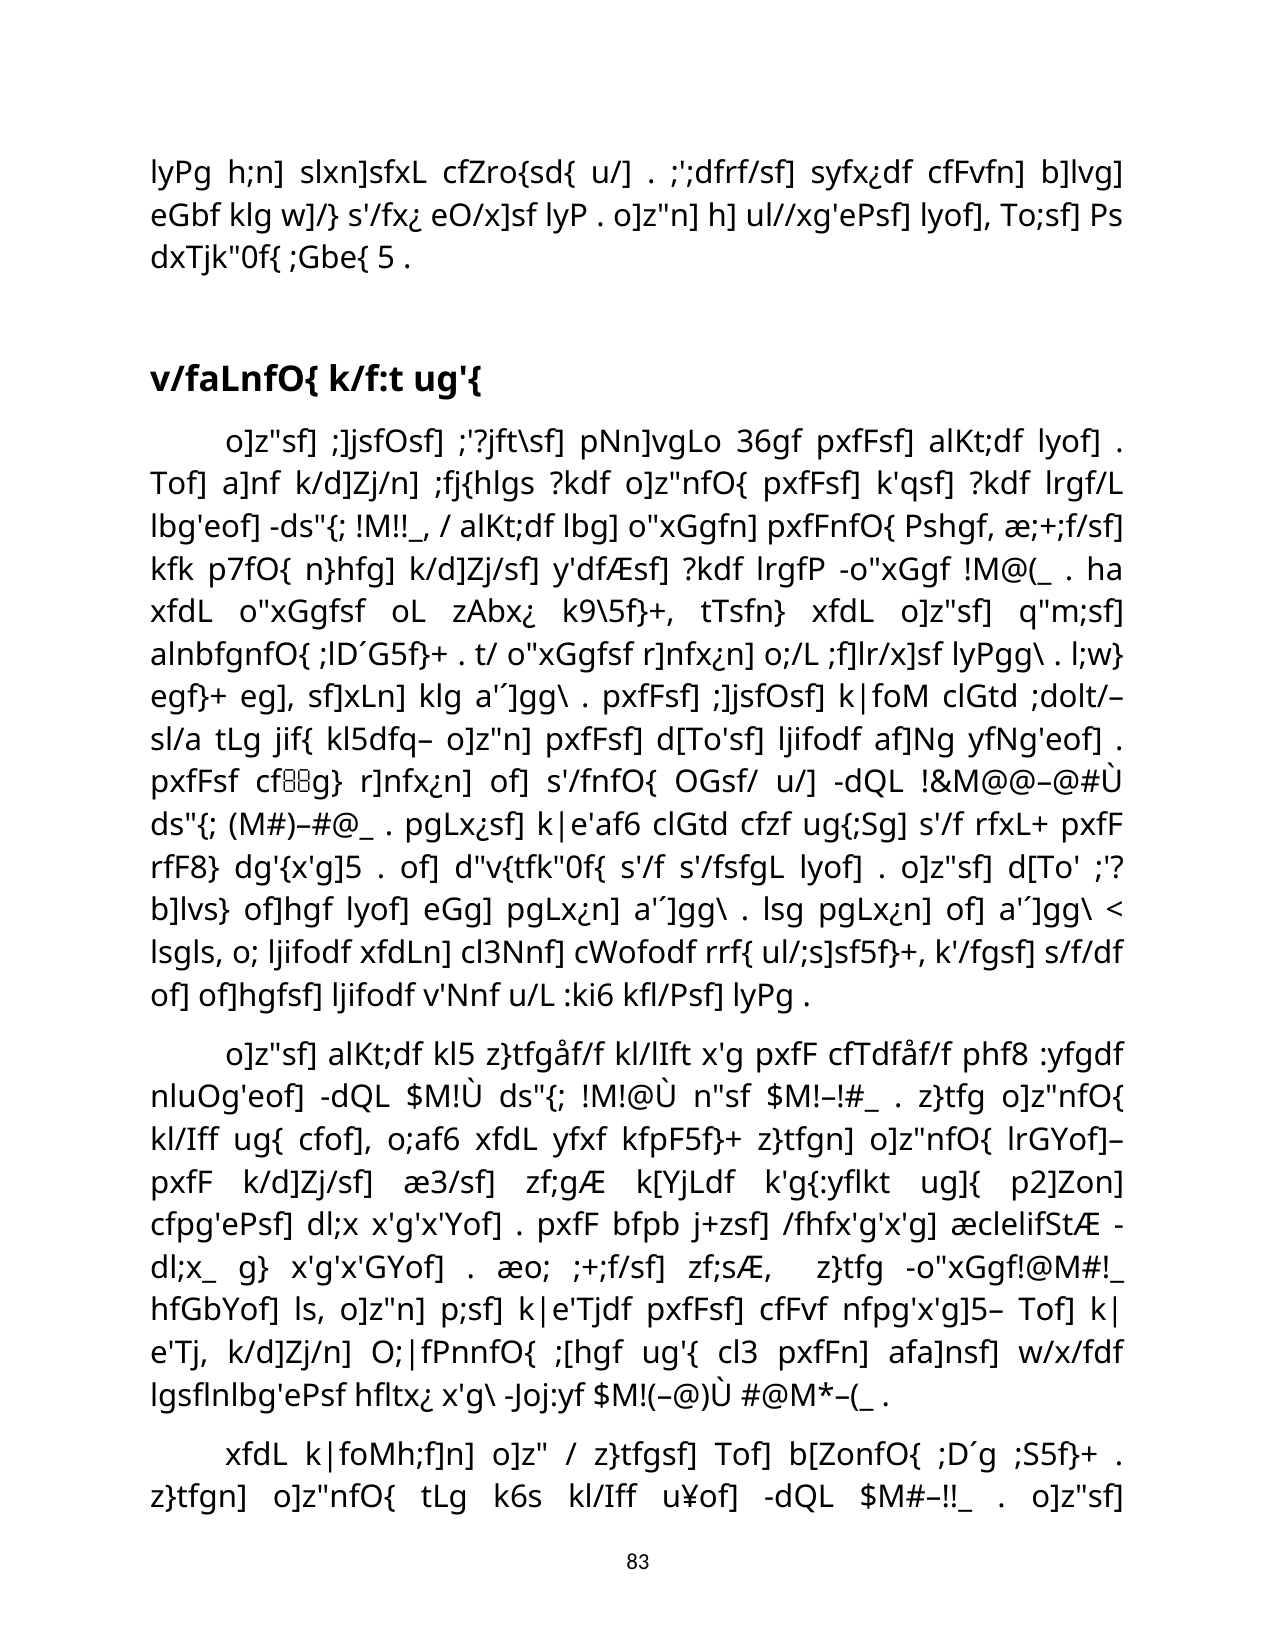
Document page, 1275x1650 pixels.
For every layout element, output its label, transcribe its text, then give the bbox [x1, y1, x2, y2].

text o]z"sf] alKt;df kl5 z}tfgåf/f kl/lIft x'g pxfF cfTdfåf/f phf8 :yfgdf nluOg'eof] -dQL $M!Ù ds"{; !M!@Ù n"sf $M!–!#_ . z}tfg o]z"nfO{ kl/Iff ug{ cfof], o;af6 xfdL yfxf kfpF5f}+ z}tfgn] o]z"nfO{ lrGYof]– pxfF k/d]Zj/sf] æ3/sf] zf;gÆ k[YjLdf k'g{:yflkt ug]{ p2]Zon] cfpg'ePsf] dl;x x'g'x'Yof] . pxfF bfpb j+zsf] /fhfx'g'x'g] æclelifStÆ -dl;x_ g} x'g'x'GYof] . æo; ;+;f/sf] zf;sÆ, z}tfg -o"xGgf!@M#!_ hfGbYof] ls, o]z"n] p;sf] k|e'Tjdf pxfFsf] cfFvf nfpg'x'g]5– Tof] k|e'Tj, k/d]Zj/n] O;|fPnnfO{ ;[hgf ug'{ cl3 pxfFn] afa]nsf] w/x/fdf lgsflnlbg'ePsf hfltx¿ x'g\ -Joj:yf $M!(–@)Ù #@M*–(_ . [150, 1032, 1125, 1415]
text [150, 150, 1125, 278]
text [150, 1432, 1125, 1517]
text v/faLnfO{ k/f:t ug'{ [150, 354, 1125, 402]
text o]z"sf] ;]jsfOsf] ;'?jft\sf] pNn]vgLo 36gf pxfFsf] alKt;df lyof] . Tof] a]nf k/d]Zj/n] ;fj{hlgs ?kdf o]z"nfO{ pxfFsf] k'qsf] ?kdf lrgf/L lbg'eof] -ds"{; !M!!_, / alKt;df lbg] o"xGgfn] pxfFnfO{ Pshgf, æ;+;f/sf] kfk p7fO{ n}hfg] k/d]Zj/sf] y'dfÆsf] ?kdf lrgfP -o"xGgf !M@(_ . ha xfdL o"xGgfsf oL zAbx¿ k9\5f}+, tTsfn} xfdL o]z"sf] q"m;sf] alnbfgnfO{ ;lD´G5f}+ . t/ o"xGgfsf r]nfx¿n] o;/L ;f]lr/x]sf lyPgg\ . l;w} egf}+ eg], sf]xLn] klg a'´]gg\ . pxfFsf] ;]jsfOsf] k|foM clGtd ;dolt/– sl/a tLg jif{ kl5dfq– o]z"n] pxfFsf] d[To'sf] ljifodf af]Ng yfNg'eof] . pxfFsf cfg} r]nfx¿n] of] s'/fnfO{ OGsf/ u/] -dQL !&M@@–@#Ù ds"{; (M#)–#@_ . pgLx¿sf] k|e'af6 clGtd cfzf ug{;Sg] s'/f rfxL+ pxfF rfF8} dg'{x'g]5 . of] d"v{tfk"0f{ s'/f s'/fsfgL lyof] . o]z"sf] d[To' ;'? b]lvs} of]hgf lyof] eGg] pgLx¿n] a'´]gg\ . lsg pgLx¿n] of] a'´]gg\ < lsgls, o; ljifodf xfdLn] cl3Nnf] cWofodf rrf{ ul/;s]sf5f}+, k'/fgsf] s/f/df of] of]hgfsf] ljifodf v'Nnf u/L :ki6 kfl/Psf] lyPg . [150, 419, 1125, 1015]
